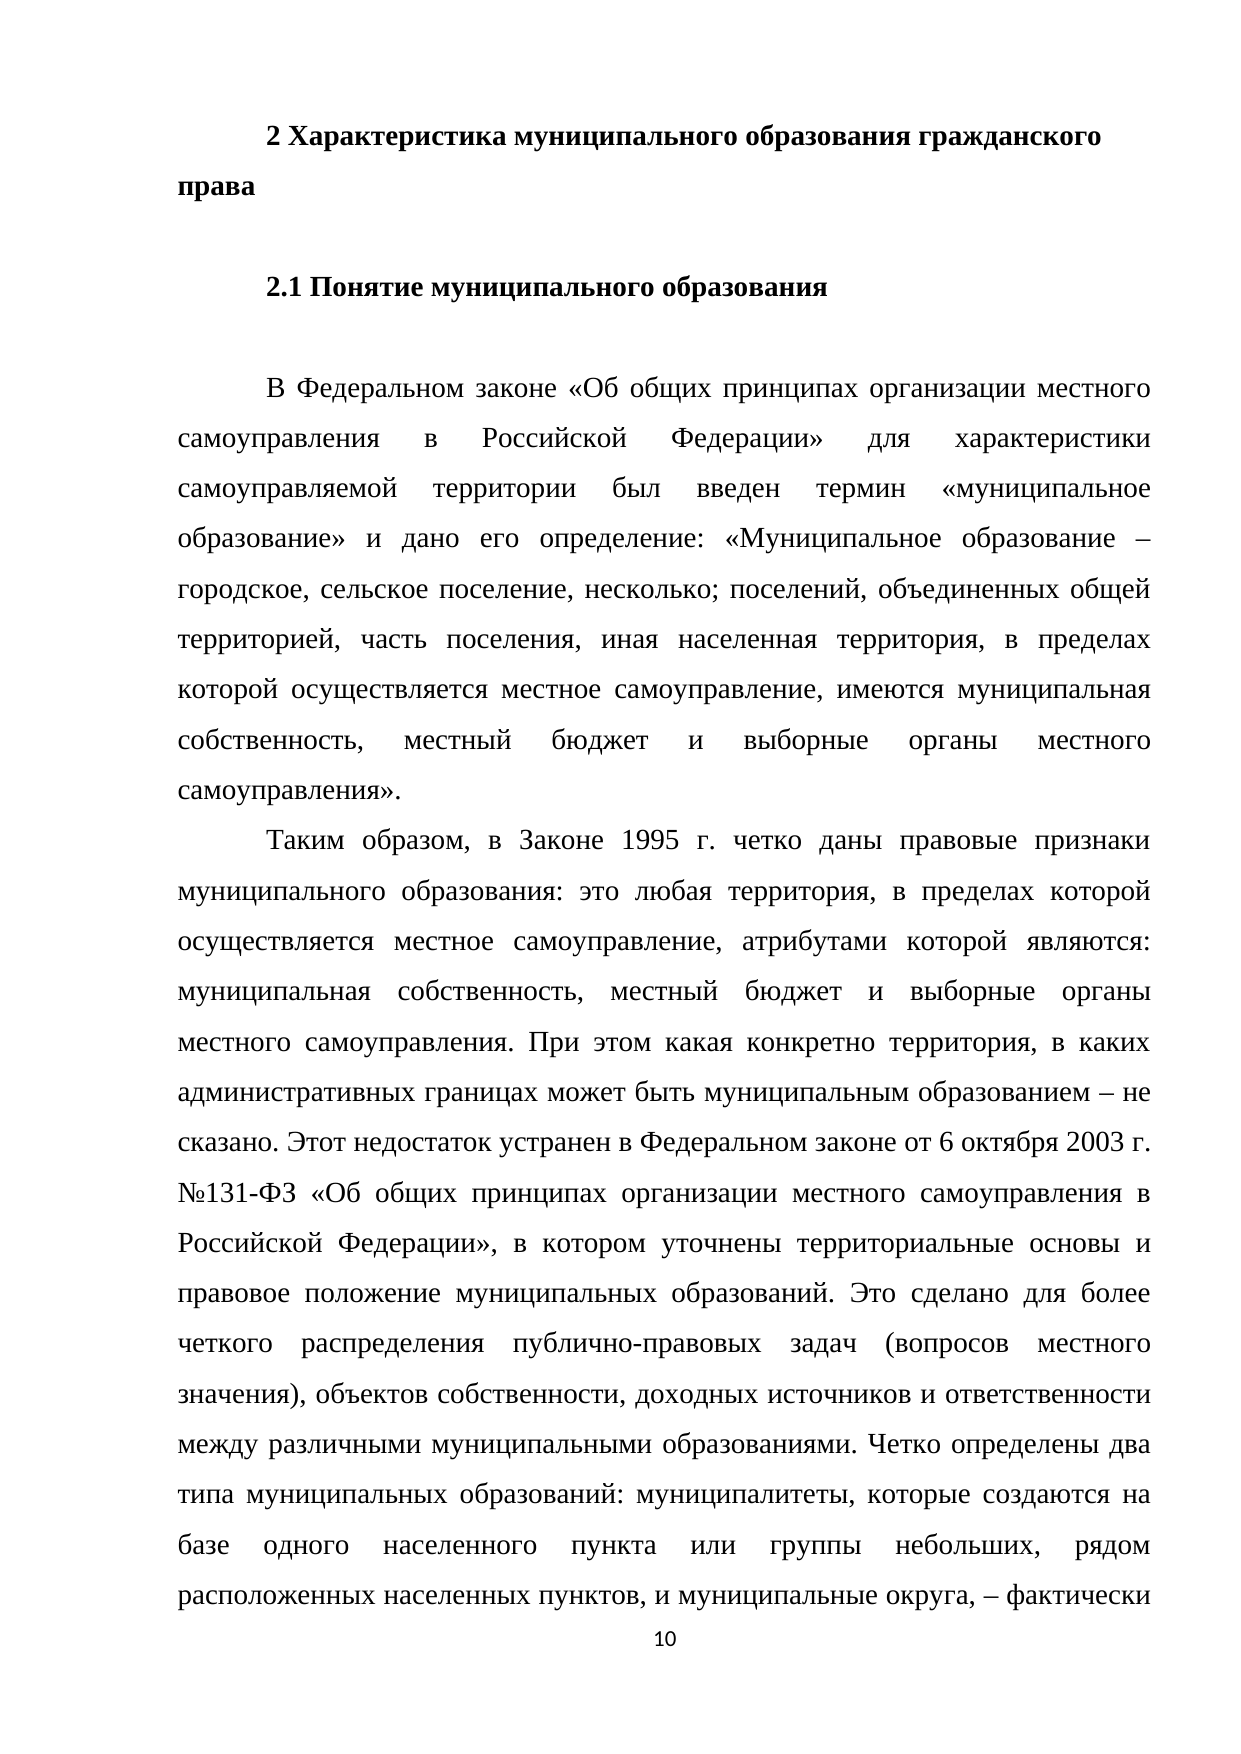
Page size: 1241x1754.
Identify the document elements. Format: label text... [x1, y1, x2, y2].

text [177, 822, 1152, 1611]
text 2.1 Понятие муниципального образования [177, 269, 1152, 303]
text В Федеральном законе «Об общих принципах организации местного самоуправления в Российской Федерации» для характеристики самоуправляемой территории был введен термин «муниципальное образование» и дано его определение: «Муниципальное образование – городское, сельское поселение, несколько; поселений, объединенных общей территорией, часть поселения, иная населенная территория, в пределах которой осуществляется местное самоуправление, имеются муниципальная собственность, местный бюджет и выборные органы местного самоуправления». [177, 370, 1152, 806]
text 2 Характеристика муниципального образования гражданского права [177, 118, 1152, 202]
